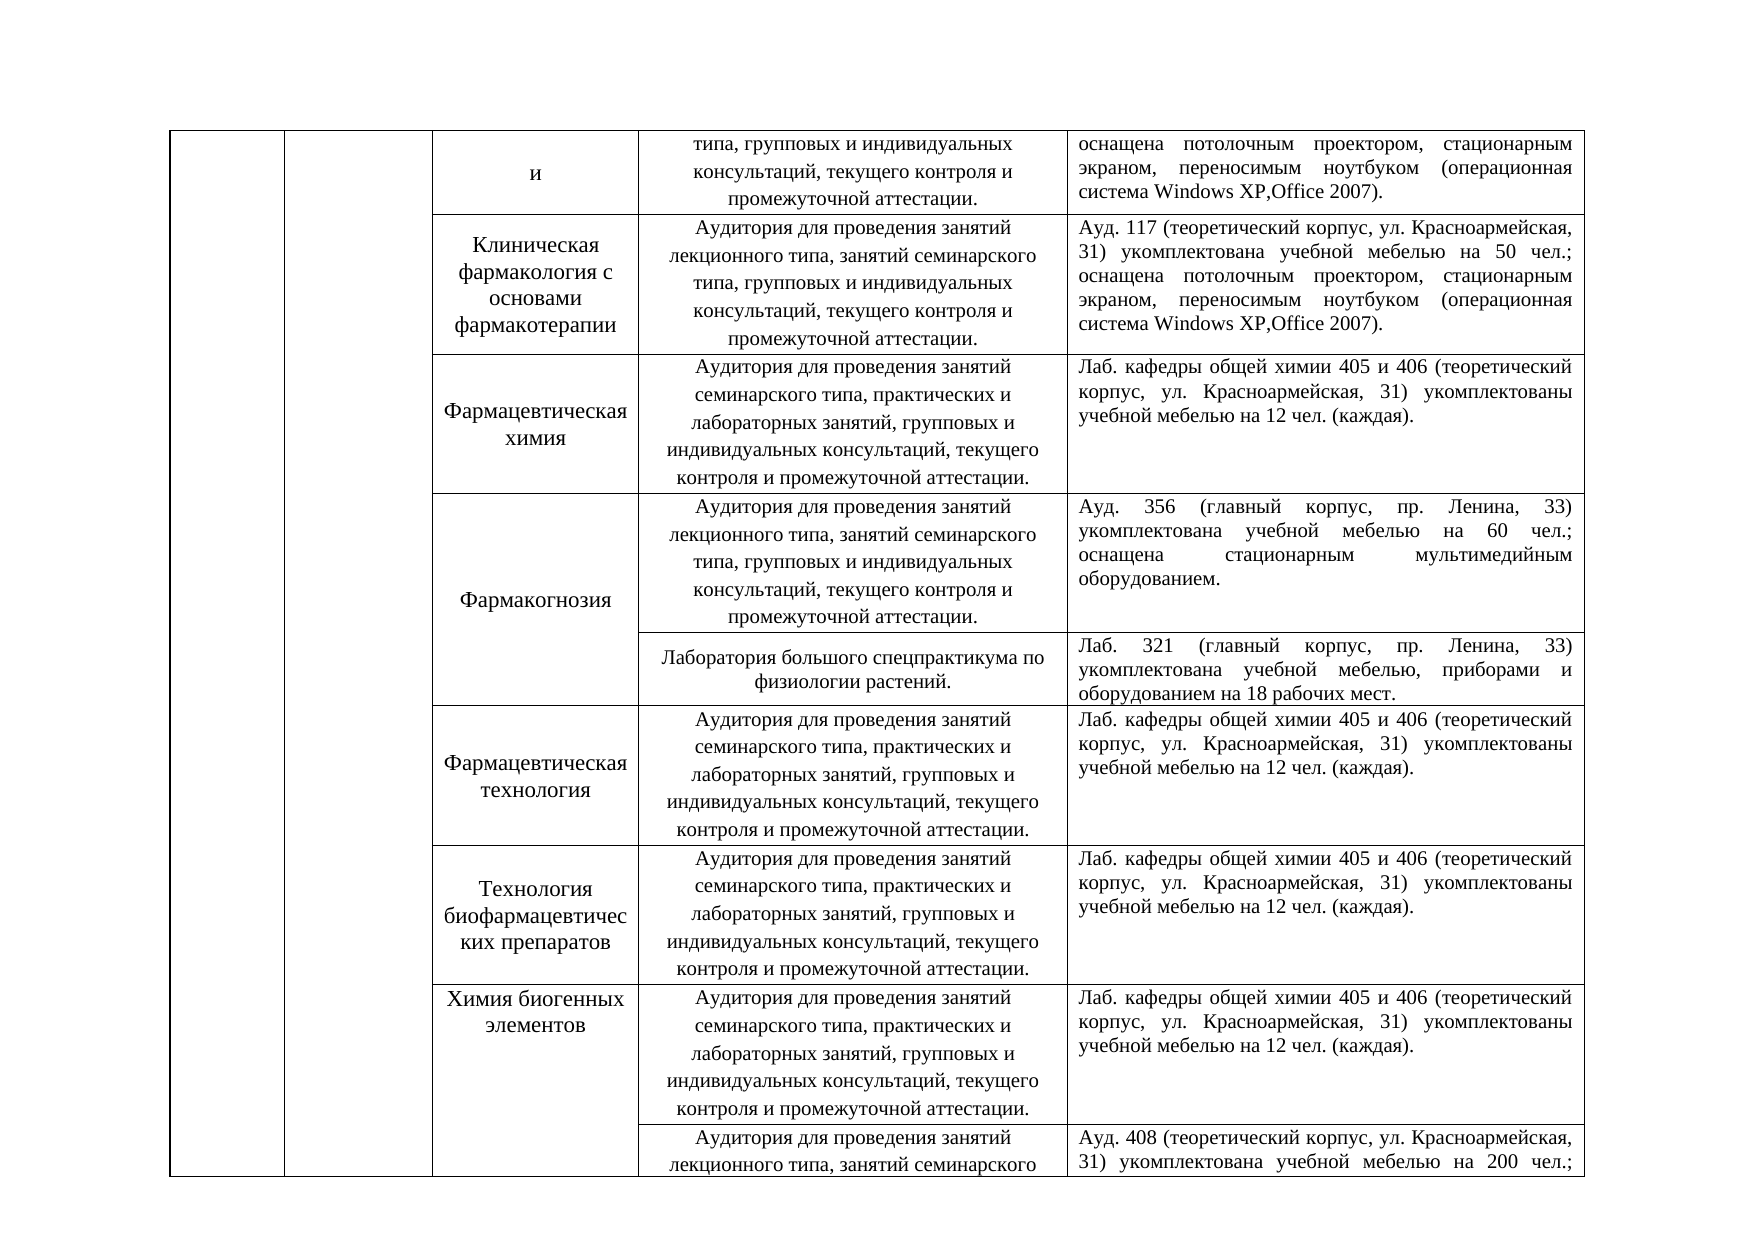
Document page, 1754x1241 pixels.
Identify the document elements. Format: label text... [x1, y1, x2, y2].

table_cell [1068, 1125, 1584, 1176]
table_cell Ауд. 356 (главный корпус, пр. Ленина, 33) укомплектована учебной мебелью на 60 чел.; оснащена стационарным мультимедийным оборудованием. [1068, 494, 1584, 632]
table_cell Лаб. кафедры общей химии 405 и 406 (теоретический корпус, ул. Красноармейская, 31) укомплектованы учебной мебелью на 12 чел. (каждая). [1068, 355, 1584, 493]
table_cell Фармакогнозия [433, 494, 638, 705]
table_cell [1068, 131, 1584, 214]
table_cell Лаб. кафедры общей химии 405 и 406 (теоретический корпус, ул. Красноармейская, 31) укомплектованы учебной мебелью на 12 чел. (каждая). [1068, 985, 1584, 1123]
table_cell Химия биогенных элементов [433, 985, 638, 1176]
table_cell Лаб. 321 (главный корпус, пр. Ленина, 33) укомплектована учебной мебелью, приборами и оборудованием на 18 рабочих мест. [1068, 633, 1584, 705]
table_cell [639, 1125, 1067, 1176]
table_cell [433, 131, 638, 214]
table_cell Лаб. кафедры общей химии 405 и 406 (теоретический корпус, ул. Красноармейская, 31) укомплектованы учебной мебелью на 12 чел. (каждая). [1068, 706, 1584, 845]
table_cell Клиническая фармакология с основами фармакотерапии [433, 215, 638, 353]
table_cell Технология биофармацевтических препаратов [433, 846, 638, 984]
table_cell Фармацевтическая технология [433, 706, 638, 845]
table_cell Фармацевтическая химия [433, 355, 638, 493]
table_cell Лаб. кафедры общей химии 405 и 406 (теоретический корпус, ул. Красноармейская, 31) укомплектованы учебной мебелью на 12 чел. (каждая). [1068, 846, 1584, 984]
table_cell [639, 131, 1067, 214]
table_cell Лаборатория большого спецпрактикума по физиологии растений. [639, 633, 1067, 705]
